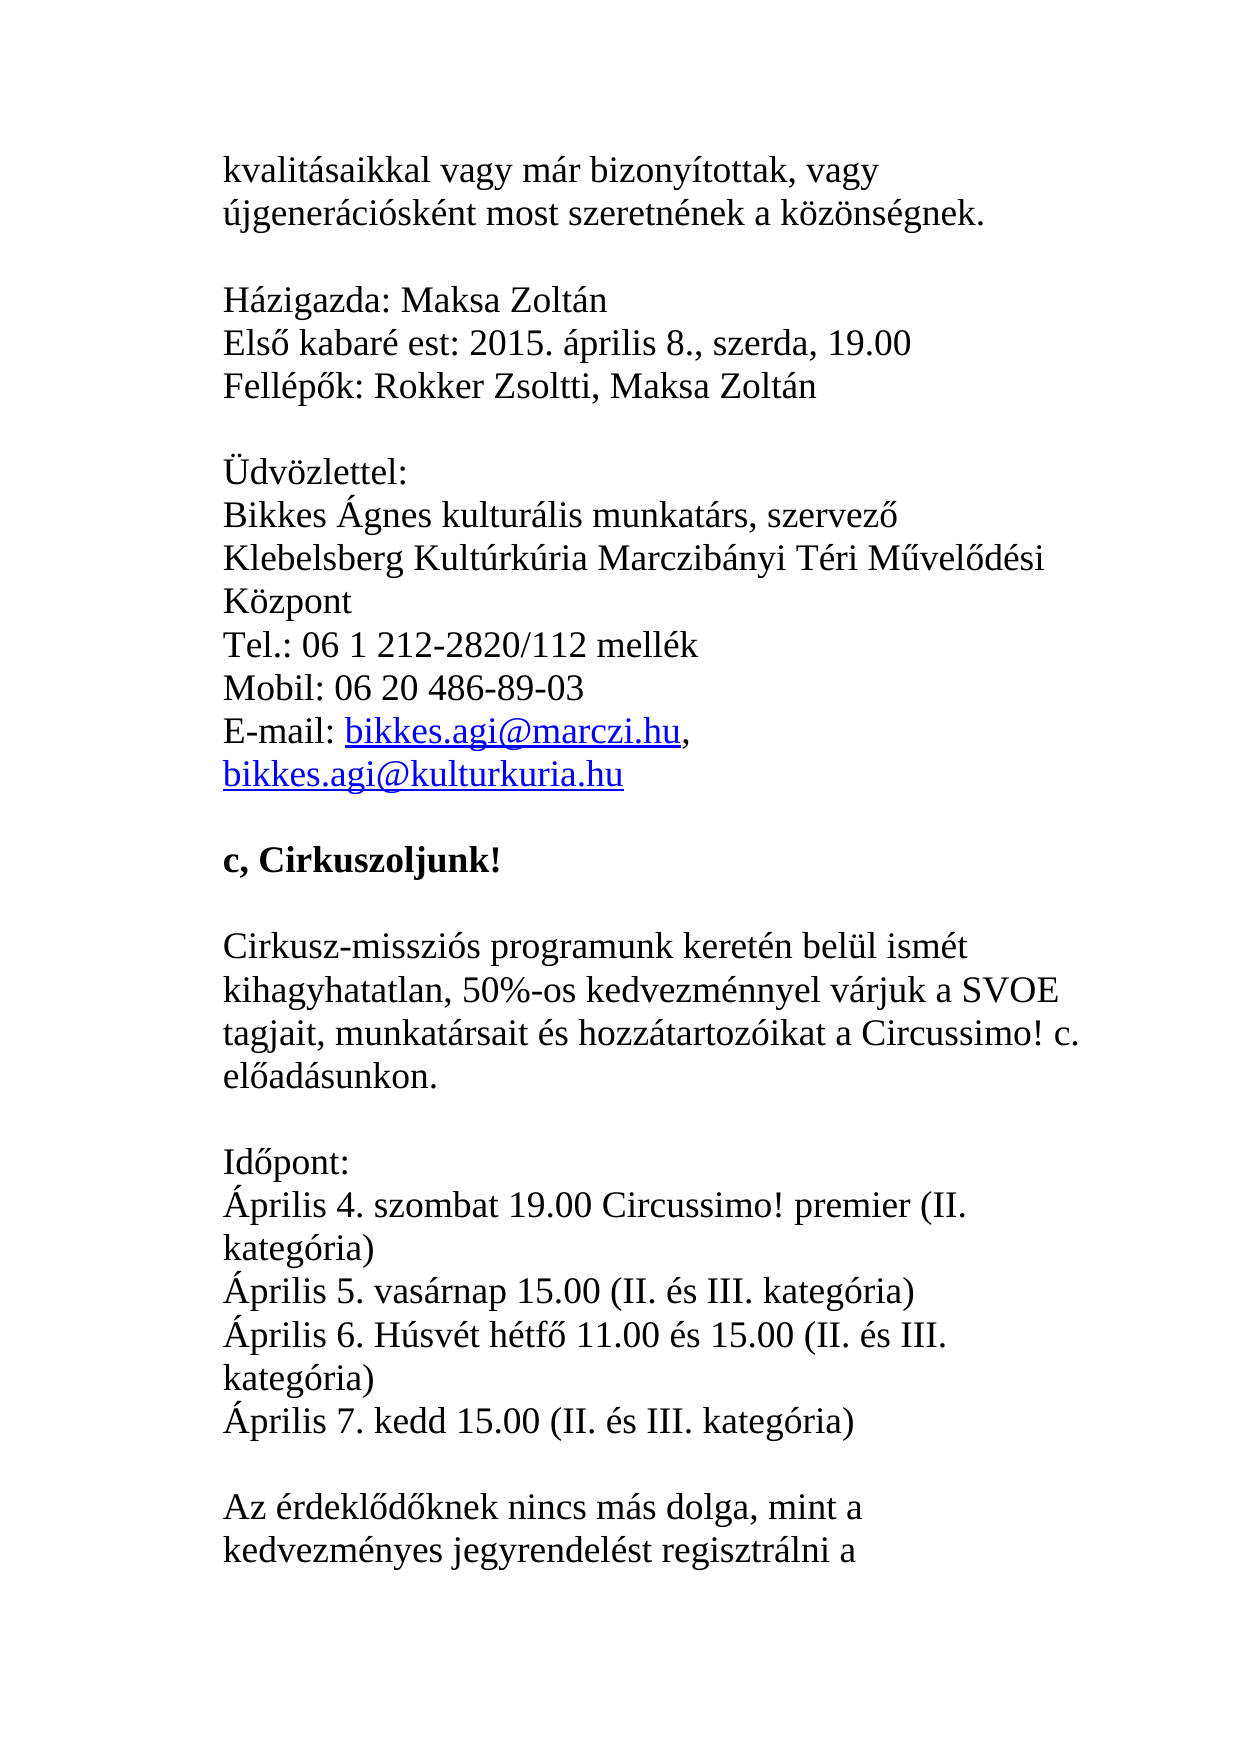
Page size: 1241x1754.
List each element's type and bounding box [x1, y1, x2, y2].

text [223, 148, 1093, 1571]
